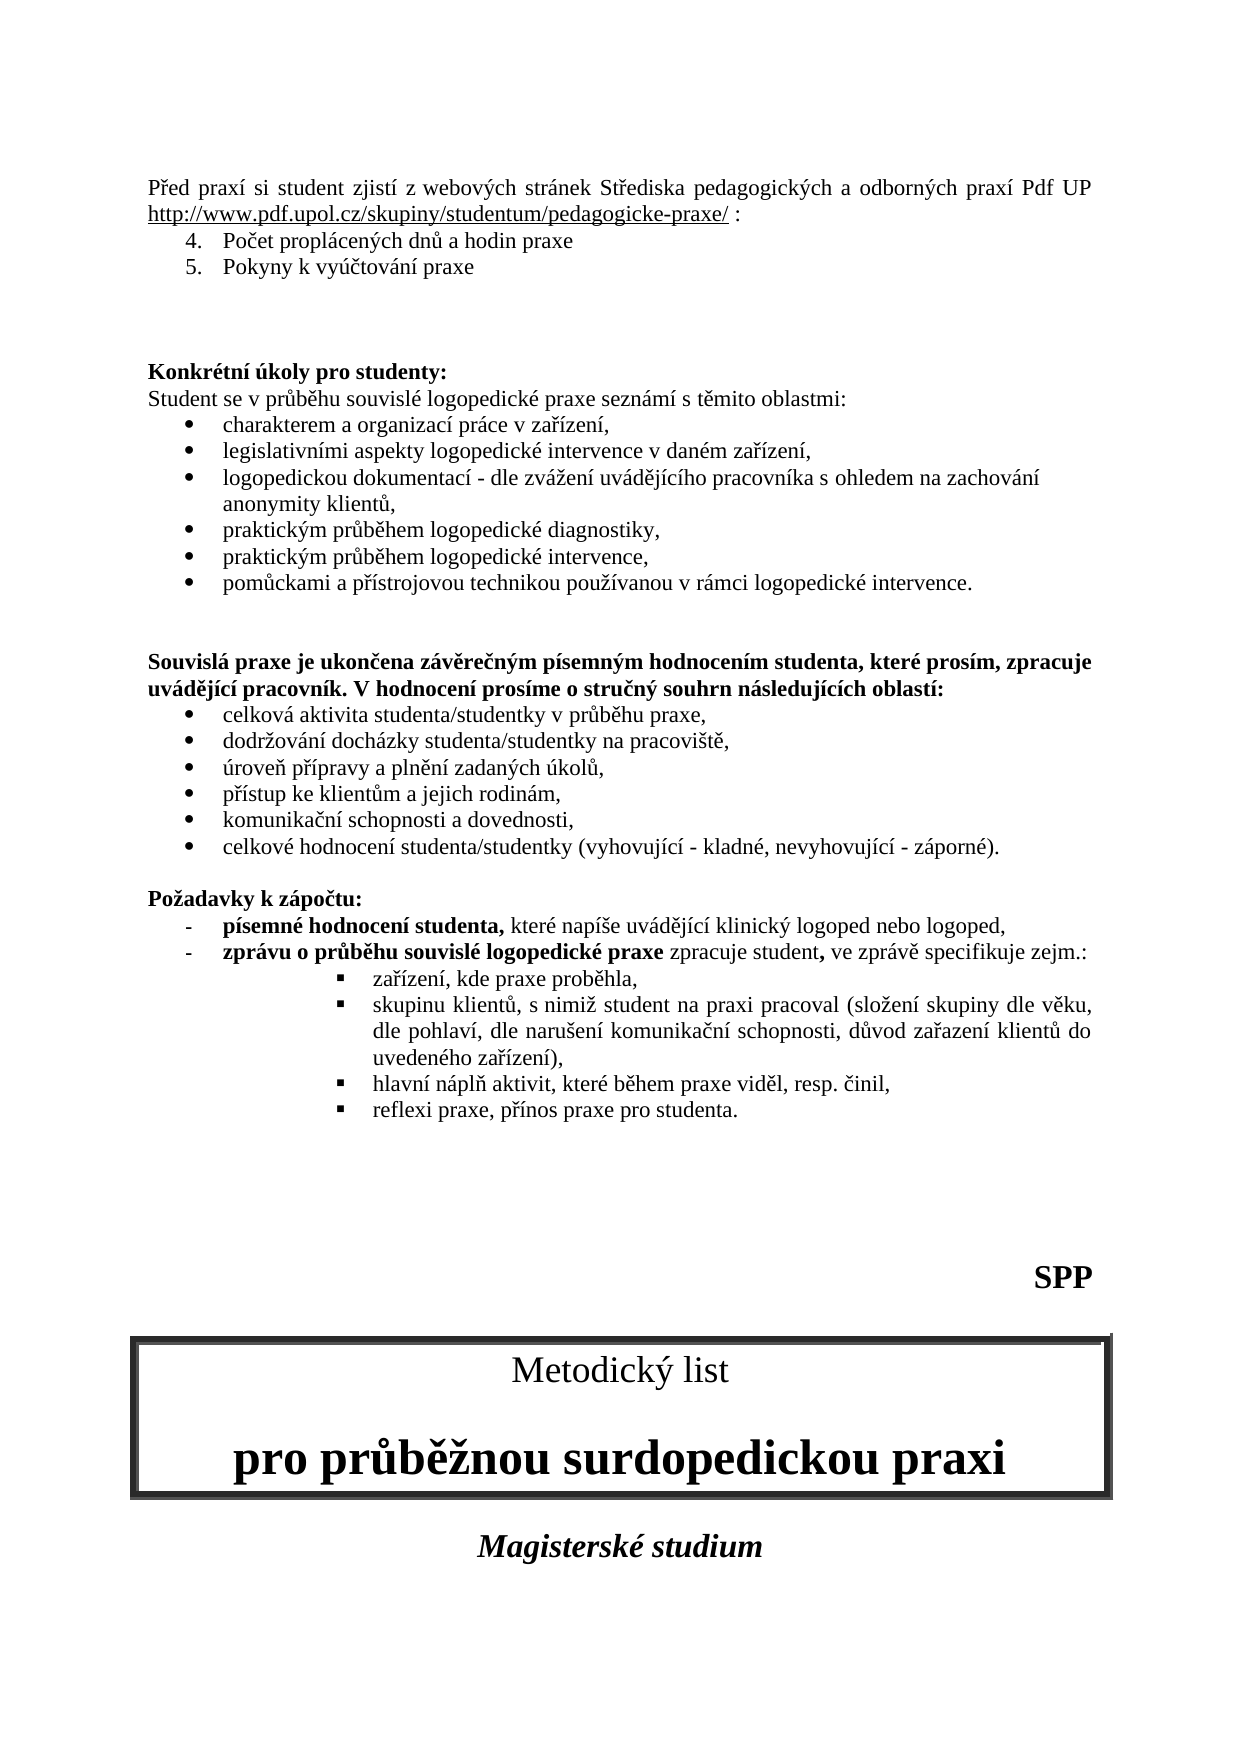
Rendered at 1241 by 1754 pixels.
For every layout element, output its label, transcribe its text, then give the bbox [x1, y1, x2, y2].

list hlavní náplň aktivit, které během praxe viděl, resp. činil, [335, 1070, 1093, 1096]
list přístup ke klientům a jejich rodinám, [185, 780, 1093, 806]
list celkové hodnocení studenta/studentky (vyhovující - kladné, nevyhovující - záporné). [185, 833, 1093, 859]
list skupinu klientů, s nimiž student na praxi pracoval (složení skupiny dle věku, dle pohlaví, dle narušení komunikační schopnosti, důvod zařazení klientů do uvedeného zařízení), [335, 991, 1093, 1070]
list zařízení, kde praxe proběhla, [335, 964, 1093, 991]
list písemné hodnocení studenta, které napíše uvádějící klinický logoped nebo logoped, [185, 912, 1093, 938]
text Konkrétní úkoly pro studenty: [148, 358, 1093, 385]
list komunikační schopnosti a dovednosti, [185, 806, 1093, 833]
list legislativními aspekty logopedické intervence v daném zařízení, [185, 437, 1093, 464]
list praktickým průběhem logopedické intervence, [185, 543, 1093, 569]
list pomůckami a přístrojovou technikou používanou v rámci logopedické intervence. [185, 569, 1093, 596]
text SPP [148, 1257, 1093, 1295]
list Pokyny k vyúčtování praxe [185, 253, 1093, 279]
text Student se v průběhu souvislé logopedické praxe seznámí s těmito oblastmi: [148, 385, 1093, 411]
subtitle pro průběžnou surdopedickou praxi [139, 1413, 1101, 1487]
list reflexi praxe, přínos praxe pro studenta. [335, 1096, 1093, 1123]
list zprávu o průběhu souvislé logopedické praxe zpracuje student, ve zprávě specifikuje zejm.: [185, 938, 1093, 964]
list charakterem a organizací práce v zařízení, [185, 411, 1093, 437]
text Magisterské studium [148, 1526, 1093, 1565]
list dodržování docházky studenta/studentky na pracoviště, [185, 727, 1093, 754]
subtitle Metodický list [139, 1345, 1101, 1390]
list celková aktivita studenta/studentky v průběhu praxe, [185, 701, 1093, 727]
text Před praxí si student zjistí z webových stránek Střediska pedagogických a odborných praxí Pdf UP http://www.pdf.upol.cz/skupiny/studentum/pedagogicke-praxe/ : [148, 174, 1093, 227]
text Souvislá praxe je ukončena závěrečným písemným hodnocením studenta, které prosím, zpracuje uvádějící pracovník. V hodnocení prosíme o stručný souhrn následujících oblastí: [148, 648, 1093, 701]
list úroveň přípravy a plnění zadaných úkolů, [185, 754, 1093, 780]
list praktickým průběhem logopedické diagnostiky, [185, 517, 1093, 543]
list logopedickou dokumentací - dle zvážení uvádějícího pracovníka s ohledem na zachování anonymity klientů, [185, 464, 1093, 517]
list Počet proplácených dnů a hodin praxe [185, 227, 1093, 253]
text Požadavky k zápočtu: [148, 886, 1093, 912]
